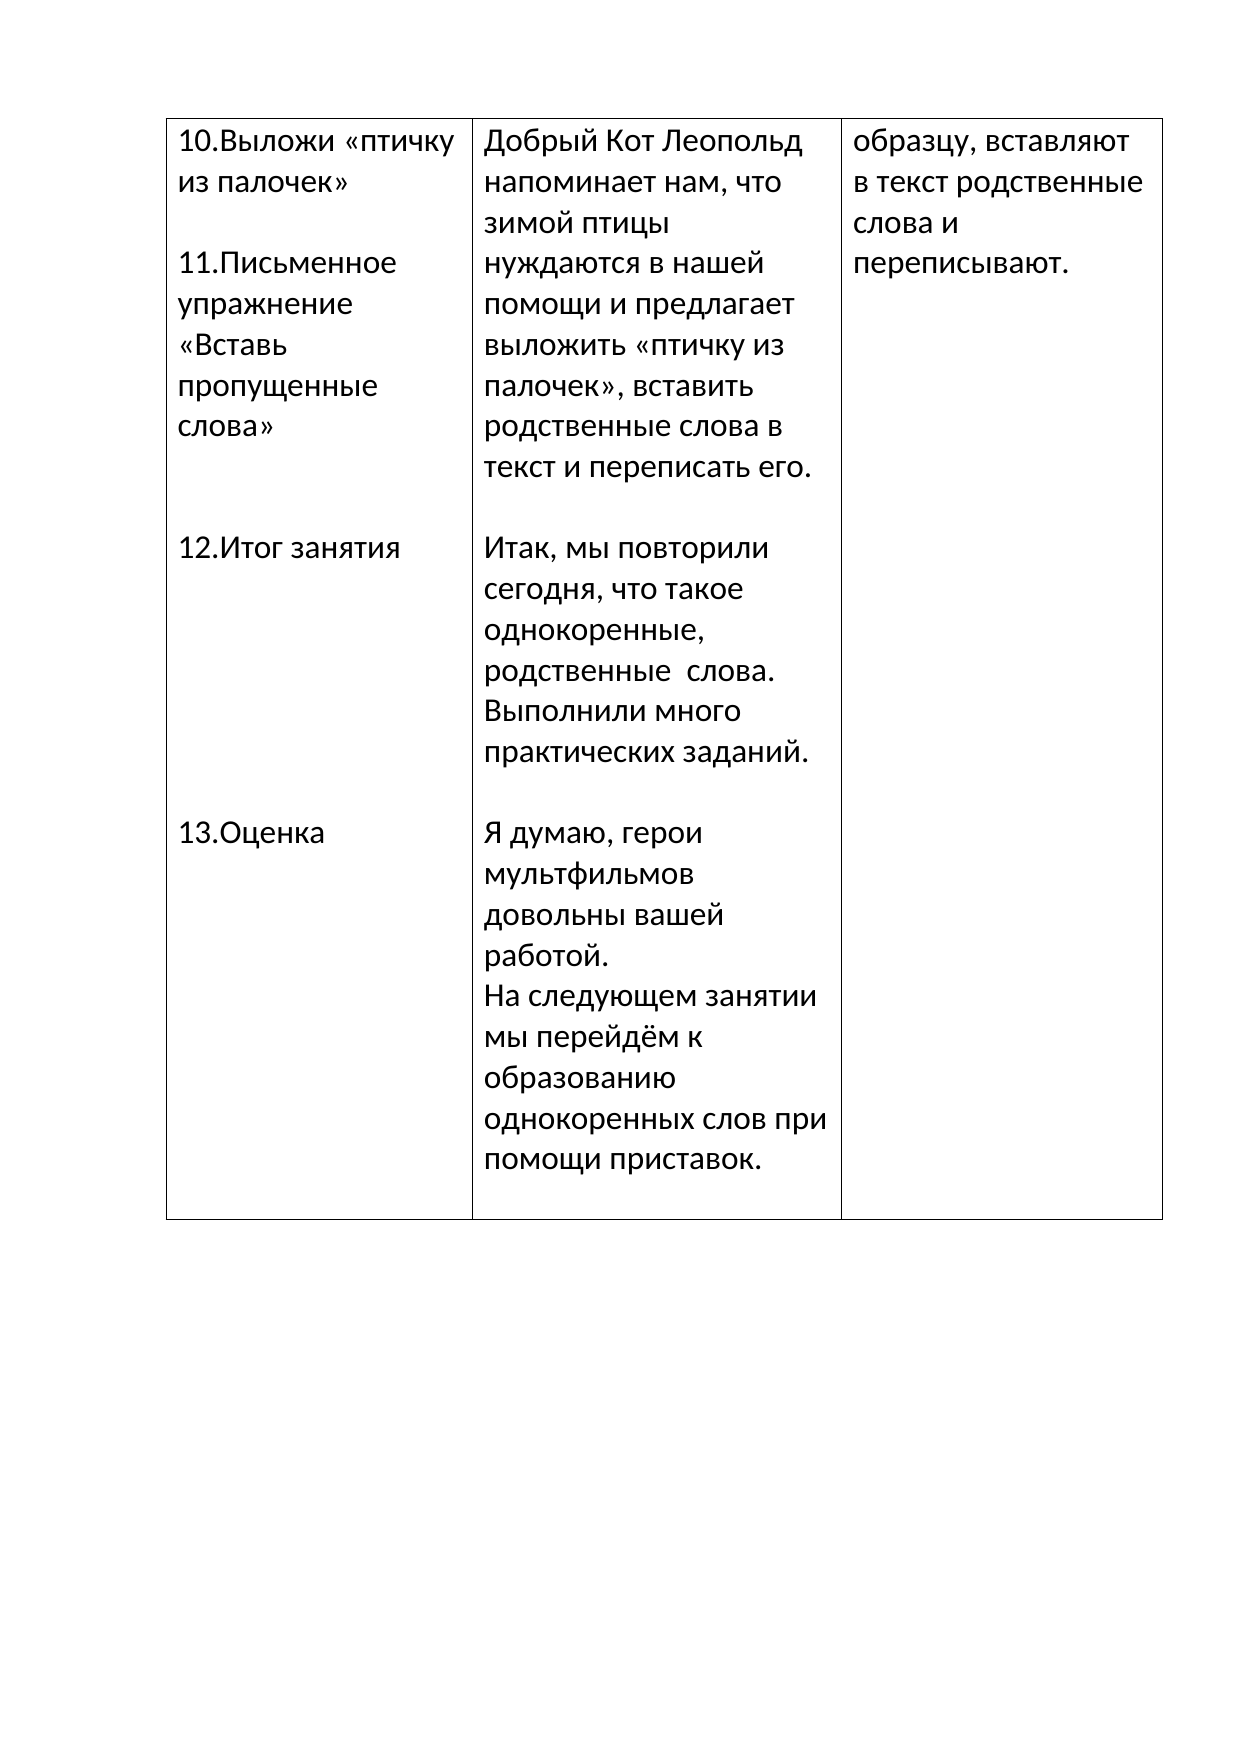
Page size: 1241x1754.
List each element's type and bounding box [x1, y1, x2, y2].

table_header [842, 119, 1162, 1219]
table_header [473, 119, 841, 1219]
table_header [167, 119, 472, 1219]
